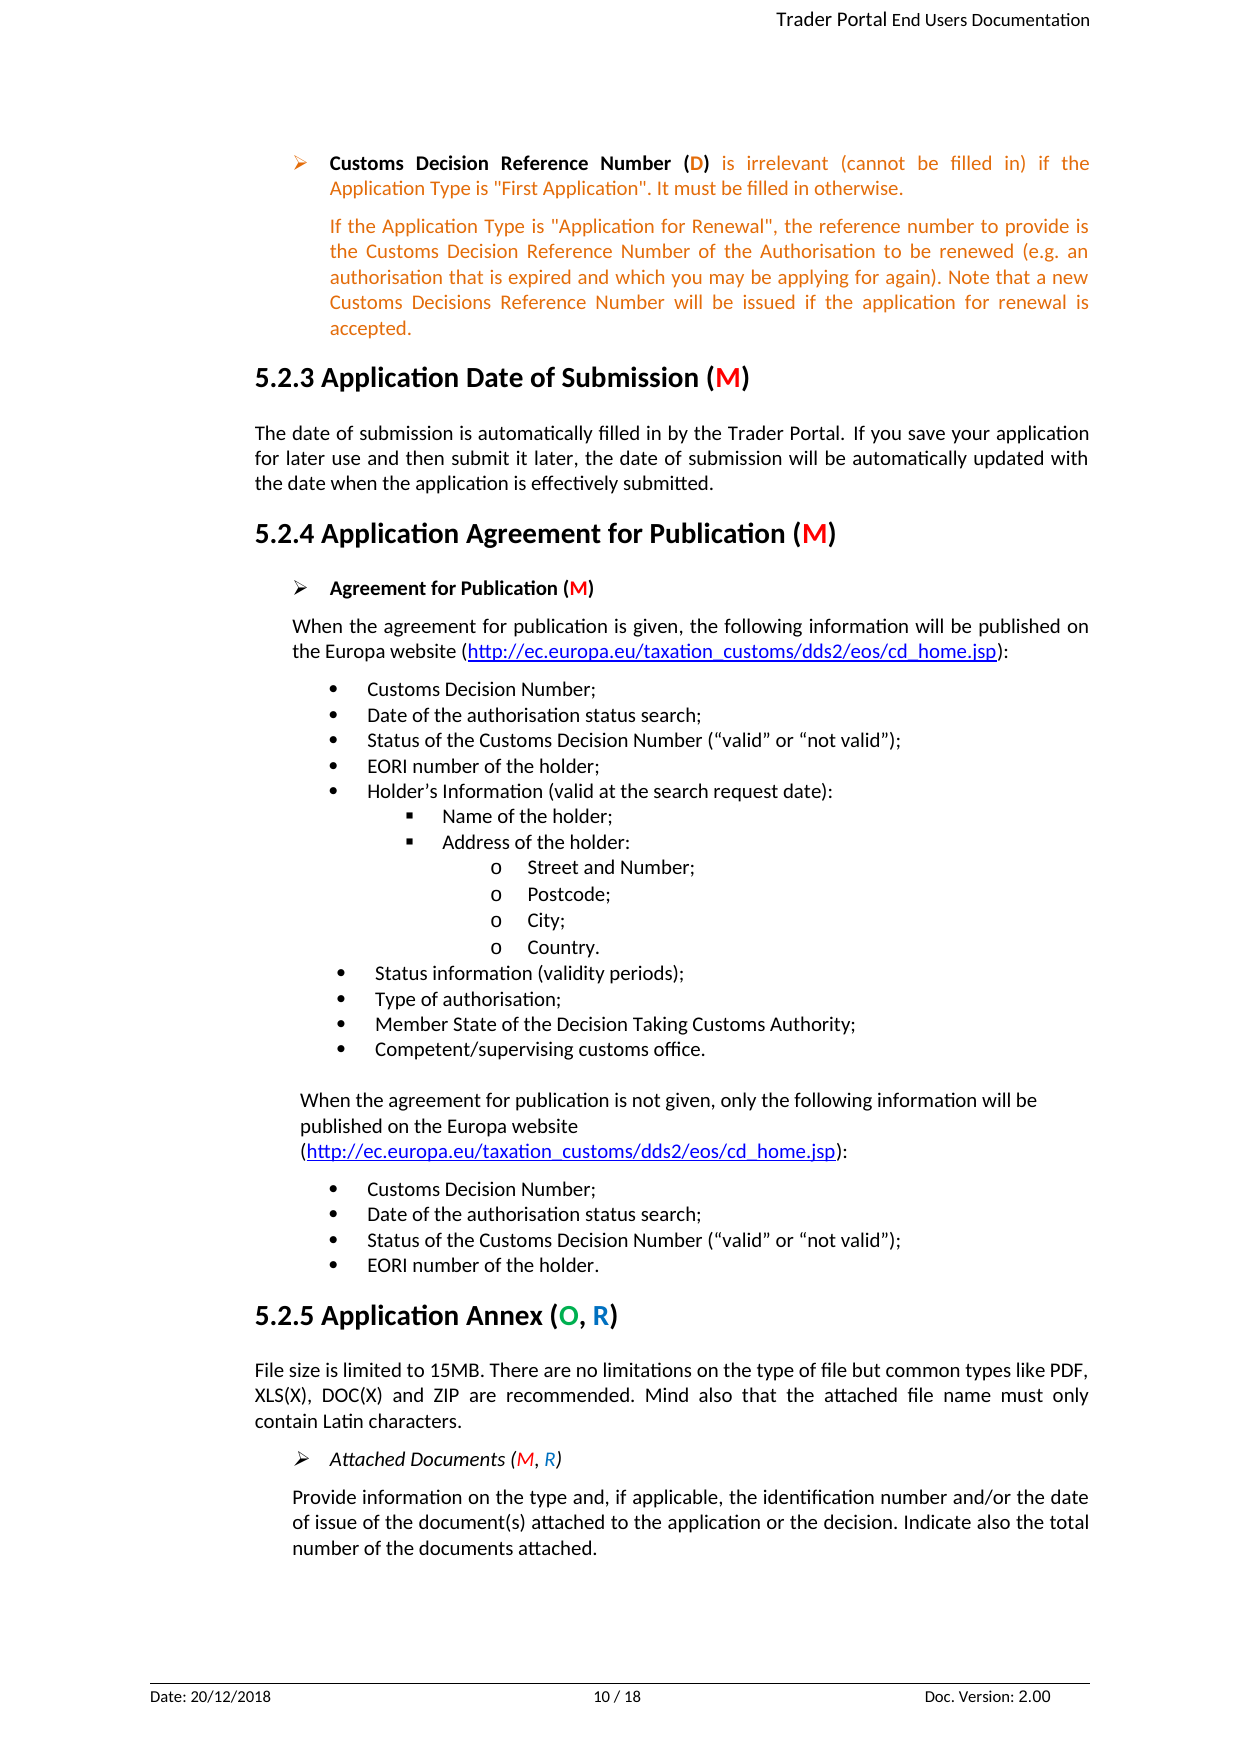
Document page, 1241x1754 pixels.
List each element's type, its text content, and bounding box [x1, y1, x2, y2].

list Customs Decision Reference Number (D) is irrelevant (cannot be filled in) if the Application Type is "First Application". It must be filled in otherwise. [292, 150, 1090, 201]
text File size is limited to 15MB. There are no limitations on the type of file but common types like PDF, XLS(X), DOC(X) and ZIP are recommended. Mind also that the attached file name must only contain Latin characters. [254, 1357, 1090, 1433]
list Competent/supervising customs office. [337, 1037, 1090, 1062]
text If the Application Type is "Application for Renewal", the reference number to provide is the Customs Decision Reference Number of the Authorisation to be renewed (e.g. an authorisation that is expired and which you may be applying for again). Note that a new Customs Decisions Reference Number will be issued if the application for renewal is accepted. [329, 213, 1090, 340]
list Status of the Customs Decision Number (“valid” or “not valid”); [329, 1227, 1090, 1252]
list Member State of the Decision Taking Customs Authority; [337, 1011, 1090, 1037]
list Date of the authorisation status search; [329, 702, 1090, 727]
subtitle 5.2.3 Application Date of Submission (M) [254, 359, 1090, 395]
text The date of submission is automatically filled in by the Trader Portal. If you save your application for later use and then submit it later, the date of submission will be automatically updated with the date when the application is effectively submitted. [254, 420, 1090, 496]
list Holder’s Information (valid at the search request date): [329, 778, 1090, 804]
list Agreement for Publication (M) [292, 575, 1090, 601]
subtitle 5.2.5 Application Annex (O, R) [254, 1297, 1090, 1332]
list Postcode; [490, 881, 1090, 907]
list Customs Decision Number; [329, 1176, 1090, 1202]
list Type of authorisation; [337, 986, 1090, 1011]
list EORI number of the holder; [329, 753, 1090, 778]
subtitle 5.2.4 Application Agreement for Publication (M) [254, 515, 1090, 550]
list Name of the holder; [404, 804, 1090, 829]
list City; [490, 907, 1090, 934]
list Date of the authorisation status search; [329, 1202, 1090, 1227]
list Address of the holder: [404, 829, 1090, 854]
list Attached Documents (M, R) [292, 1446, 1090, 1471]
text When the agreement for publication is given, the following information will be published on the Europa website (http://ec.europa.eu/taxation_customs/dds2/eos/cd_home.jsp): [292, 613, 1090, 664]
list Status information (validity periods); [337, 960, 1090, 986]
list Country. [490, 934, 1090, 960]
text Provide information on the type and, if applicable, the identification number and/or the date of issue of the document(s) attached to the application or the decision. Indicate also the total number of the documents attached. [292, 1484, 1090, 1560]
list Street and Number; [490, 854, 1090, 881]
list Customs Decision Number; [329, 677, 1090, 702]
text When the agreement for publication is not given, only the following information will be published on the Europa website (http://ec.europa.eu/taxation_customs/dds2/eos/cd_home.jsp): [300, 1087, 1090, 1164]
list EORI number of the holder. [329, 1252, 1090, 1278]
list Status of the Customs Decision Number (“valid” or “not valid”); [329, 727, 1090, 753]
